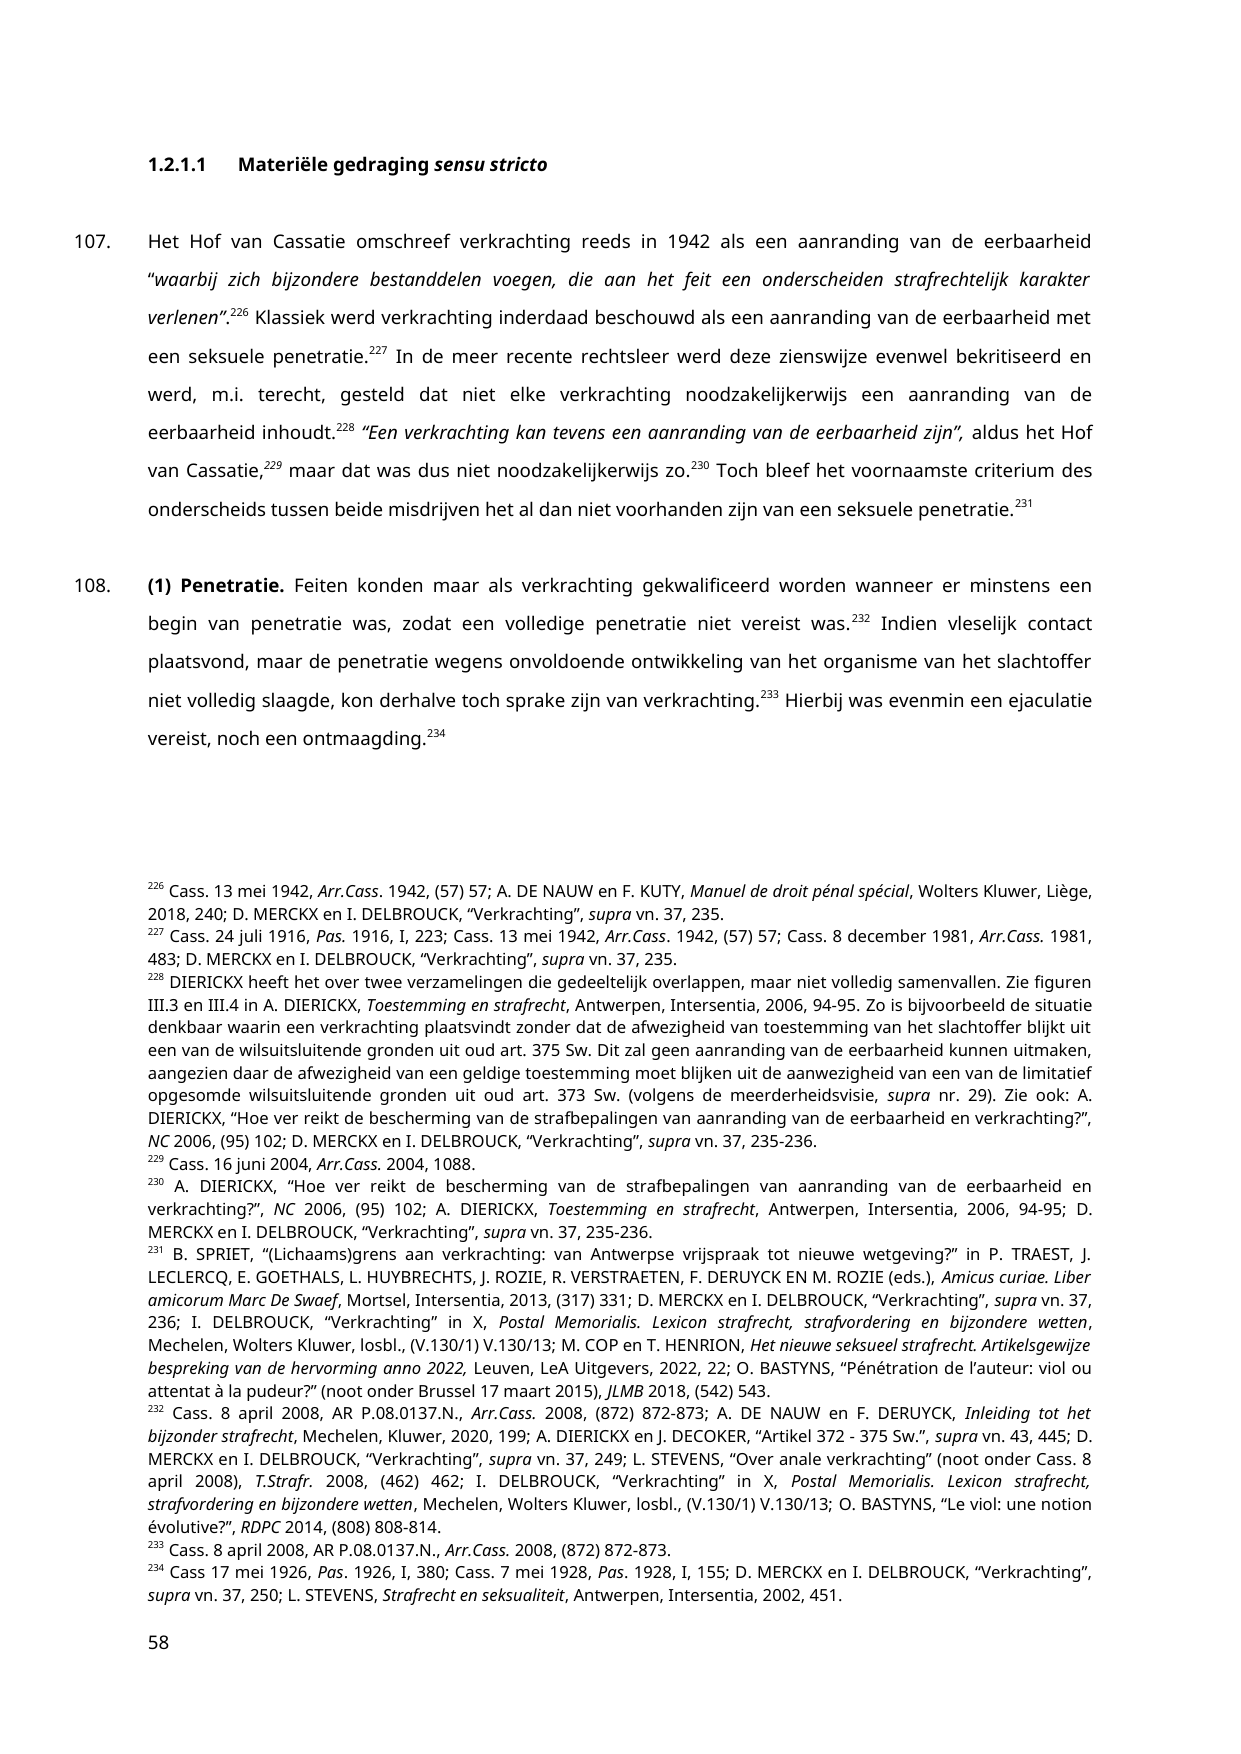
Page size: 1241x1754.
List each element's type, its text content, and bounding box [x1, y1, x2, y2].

subtitle Materiële gedraging sensu stricto [148, 152, 1093, 177]
list Het Hof van Cassatie omschreef verkrachting reeds in 1942 als een aanranding van de eerbaarheid “waarbij zich bijzondere bestanddelen voegen, die aan het feit een onderscheiden strafrechtelijk karakter verlenen”. Klassiek werd verkrachting inderdaad beschouwd als een aanranding van de eerbaarheid met een seksuele penetratie. In de meer recente rechtsleer werd deze zienswijze evenwel bekritiseerd en werd, m.i. terecht, gesteld dat niet elke verkrachting noodzakelijkerwijs een aanranding van de eerbaarheid inhoudt. “Een verkrachting kan tevens een aanranding van de eerbaarheid zijn”, aldus het Hof van Cassatie, maar dat was dus niet noodzakelijkerwijs zo. Toch bleef het voornaamste criterium des onderscheids tussen beide misdrijven het al dan niet voorhanden zijn van een seksuele penetratie. [74, 228, 1093, 521]
list (1) Penetratie. Feiten konden maar als verkrachting gekwalificeerd worden wanneer er minstens een begin van penetratie was, zodat een volledige penetratie niet vereist was. Indien vleselijk contact plaatsvond, maar de penetratie wegens onvoldoende ontwikkeling van het organisme van het slachtoffer niet volledig slaagde, kon derhalve toch sprake zijn van verkrachting. Hierbij was evenmin een ejaculatie vereist, noch een ontmaagding. [74, 572, 1093, 751]
